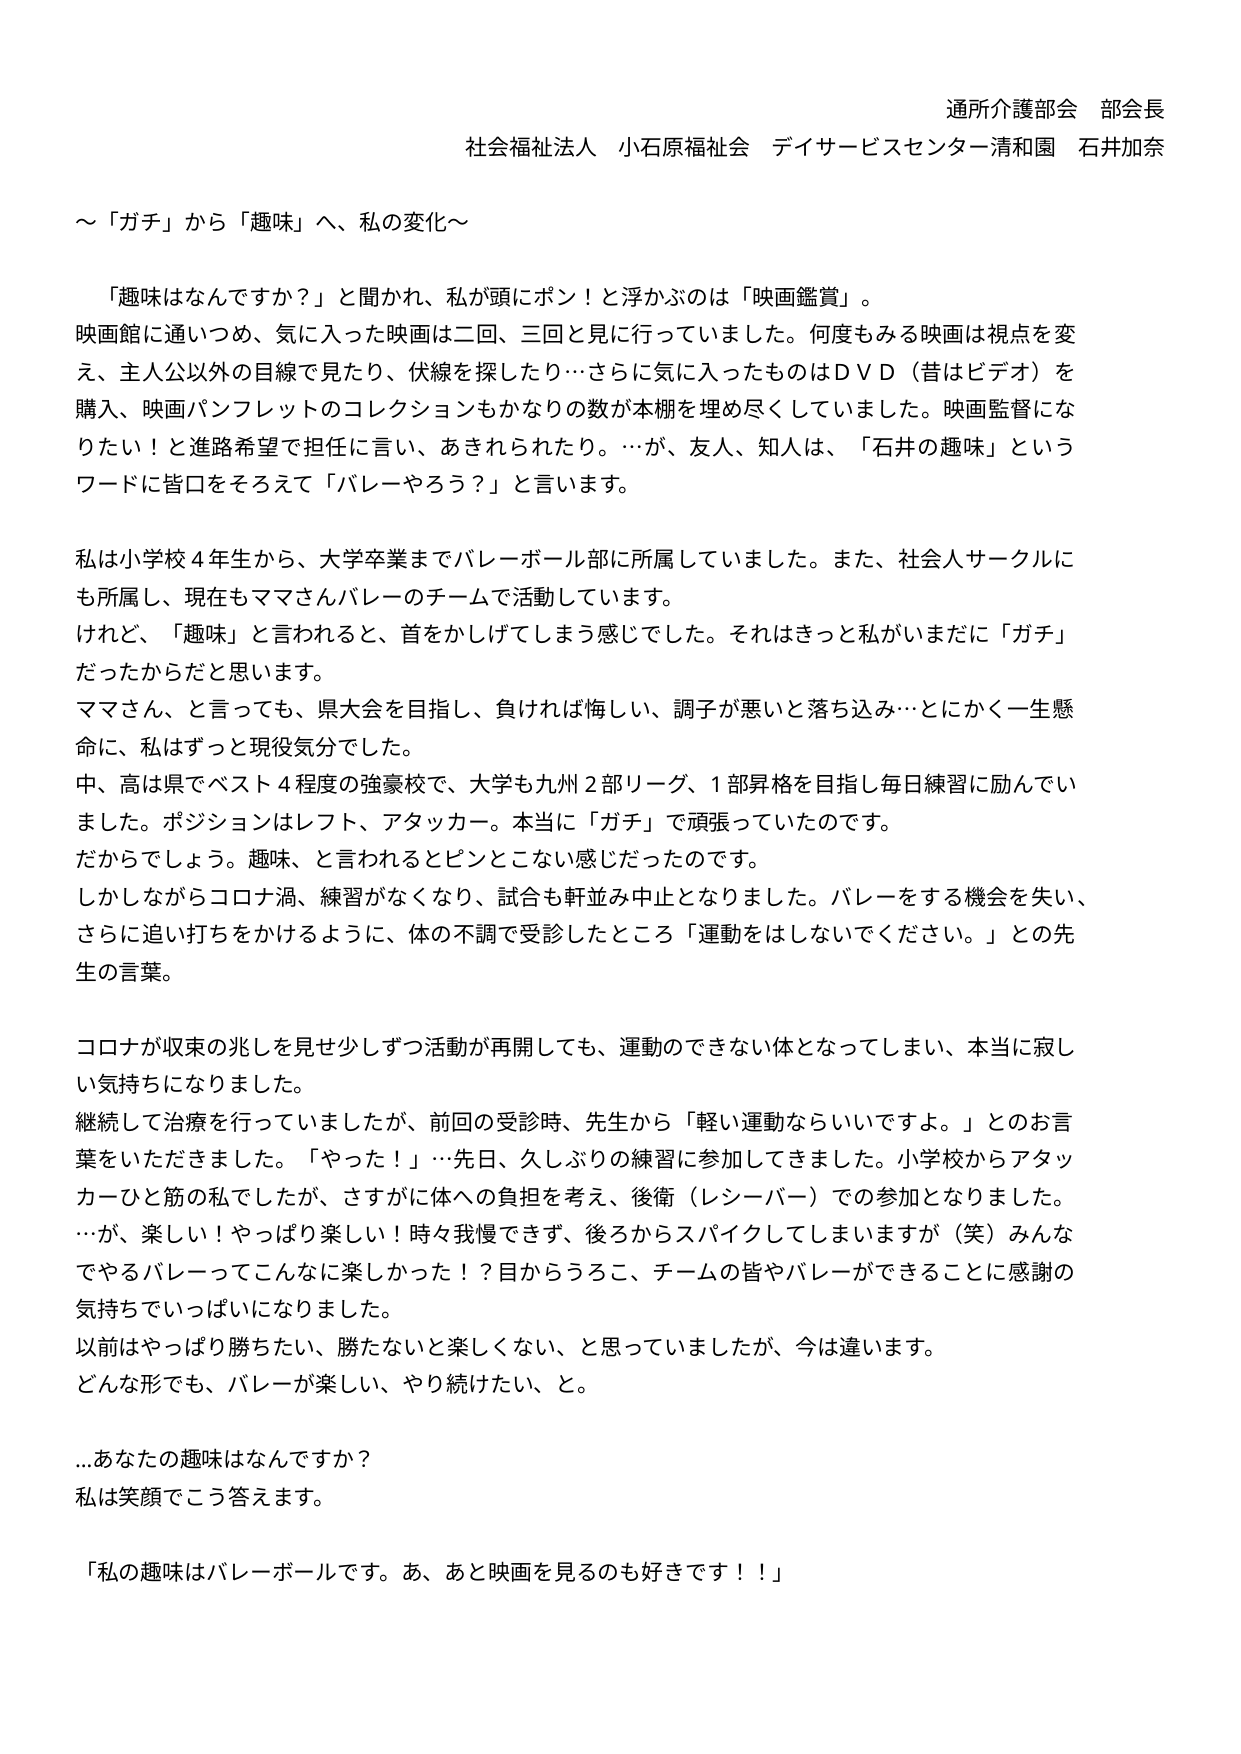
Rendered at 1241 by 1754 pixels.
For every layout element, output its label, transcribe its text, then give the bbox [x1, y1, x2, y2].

text ママさん、と言っても、県大会を目指し、負ければ悔しい、調子が悪いと落ち込み…とにかく一生懸命に、私はずっと現役気分でした。 [75, 689, 1078, 764]
text だからでしょう。趣味、と言われるとピンとこない感じだったのです。 [75, 839, 1078, 877]
text けれど、「趣味」と言われると、首をかしげてしまう感じでした。それはきっと私がいまだに「ガチ」だったからだと思います。 [75, 614, 1078, 689]
text 「趣味はなんですか？」と聞かれ、私が頭にポン！と浮かぶのは「映画鑑賞」。 [75, 277, 1078, 314]
text 継続して治療を行っていましたが、前回の受診時、先生から「軽い運動ならいいですよ。」とのお言葉をいただきました。「やった！」…先日、久しぶりの練習に参加してきました。小学校からアタッカーひと筋の私でしたが、さすがに体への負担を考え、後衛（レシーバー）での参加となりました。…が、楽しい！やっぱり楽しい！時々我慢できず、後ろからスパイクしてしまいますが（笑）みんなでやるバレーってこんなに楽しかった！？目からうろこ、チームの皆やバレーができることに感謝の気持ちでいっぱいになりました。 [75, 1102, 1078, 1327]
text …あなたの趣味はなんですか？ [75, 1439, 1078, 1477]
text 通所介護部会 部会長 [75, 89, 1165, 127]
text 社会福祉法人 小石原福祉会 デイサービスセンター清和園 石井加奈 [75, 127, 1165, 164]
text 映画館に通いつめ、気に入った映画は二回、三回と見に行っていました。何度もみる映画は視点を変え、主人公以外の目線で見たり、伏線を探したり…さらに気に入ったものはＤＶＤ（昔はビデオ）を購入、映画パンフレットのコレクションもかなりの数が本棚を埋め尽くしていました。映画監督になりたい！と進路希望で担任に言い、あきれられたり。…が、友人、知人は、「石井の趣味」というワードに皆口をそろえて「バレーやろう？」と言います。 [75, 314, 1078, 502]
text 私は笑顔でこう答えます。 [75, 1477, 1078, 1514]
text しかしながらコロナ渦、練習がなくなり、試合も軒並み中止となりました。バレーをする機会を失い、さらに追い打ちをかけるように、体の不調で受診したところ「運動をはしないでください。」との先生の言葉。 [75, 877, 1078, 989]
text どんな形でも、バレーが楽しい、やり続けたい、と。 [75, 1364, 1078, 1402]
text 「私の趣味はバレーボールです。あ、あと映画を見るのも好きです！！」 [75, 1552, 1078, 1589]
text 私は小学校4年生から、大学卒業までバレーボール部に所属していました。また、社会人サークルにも所属し、現在もママさんバレーのチームで活動しています。 [75, 539, 1078, 614]
text 以前はやっぱり勝ちたい、勝たないと楽しくない、と思っていましたが、今は違います。 [75, 1327, 1078, 1364]
text コロナが収束の兆しを見せ少しずつ活動が再開しても、運動のできない体となってしまい、本当に寂しい気持ちになりました。 [75, 1027, 1078, 1102]
text ～「ガチ」から「趣味」へ、私の変化～ [75, 202, 1078, 239]
text 中、高は県でベスト4程度の強豪校で、大学も九州2部リーグ、1部昇格を目指し毎日練習に励んでいました。ポジションはレフト、アタッカー。本当に「ガチ」で頑張っていたのです。 [75, 764, 1078, 839]
